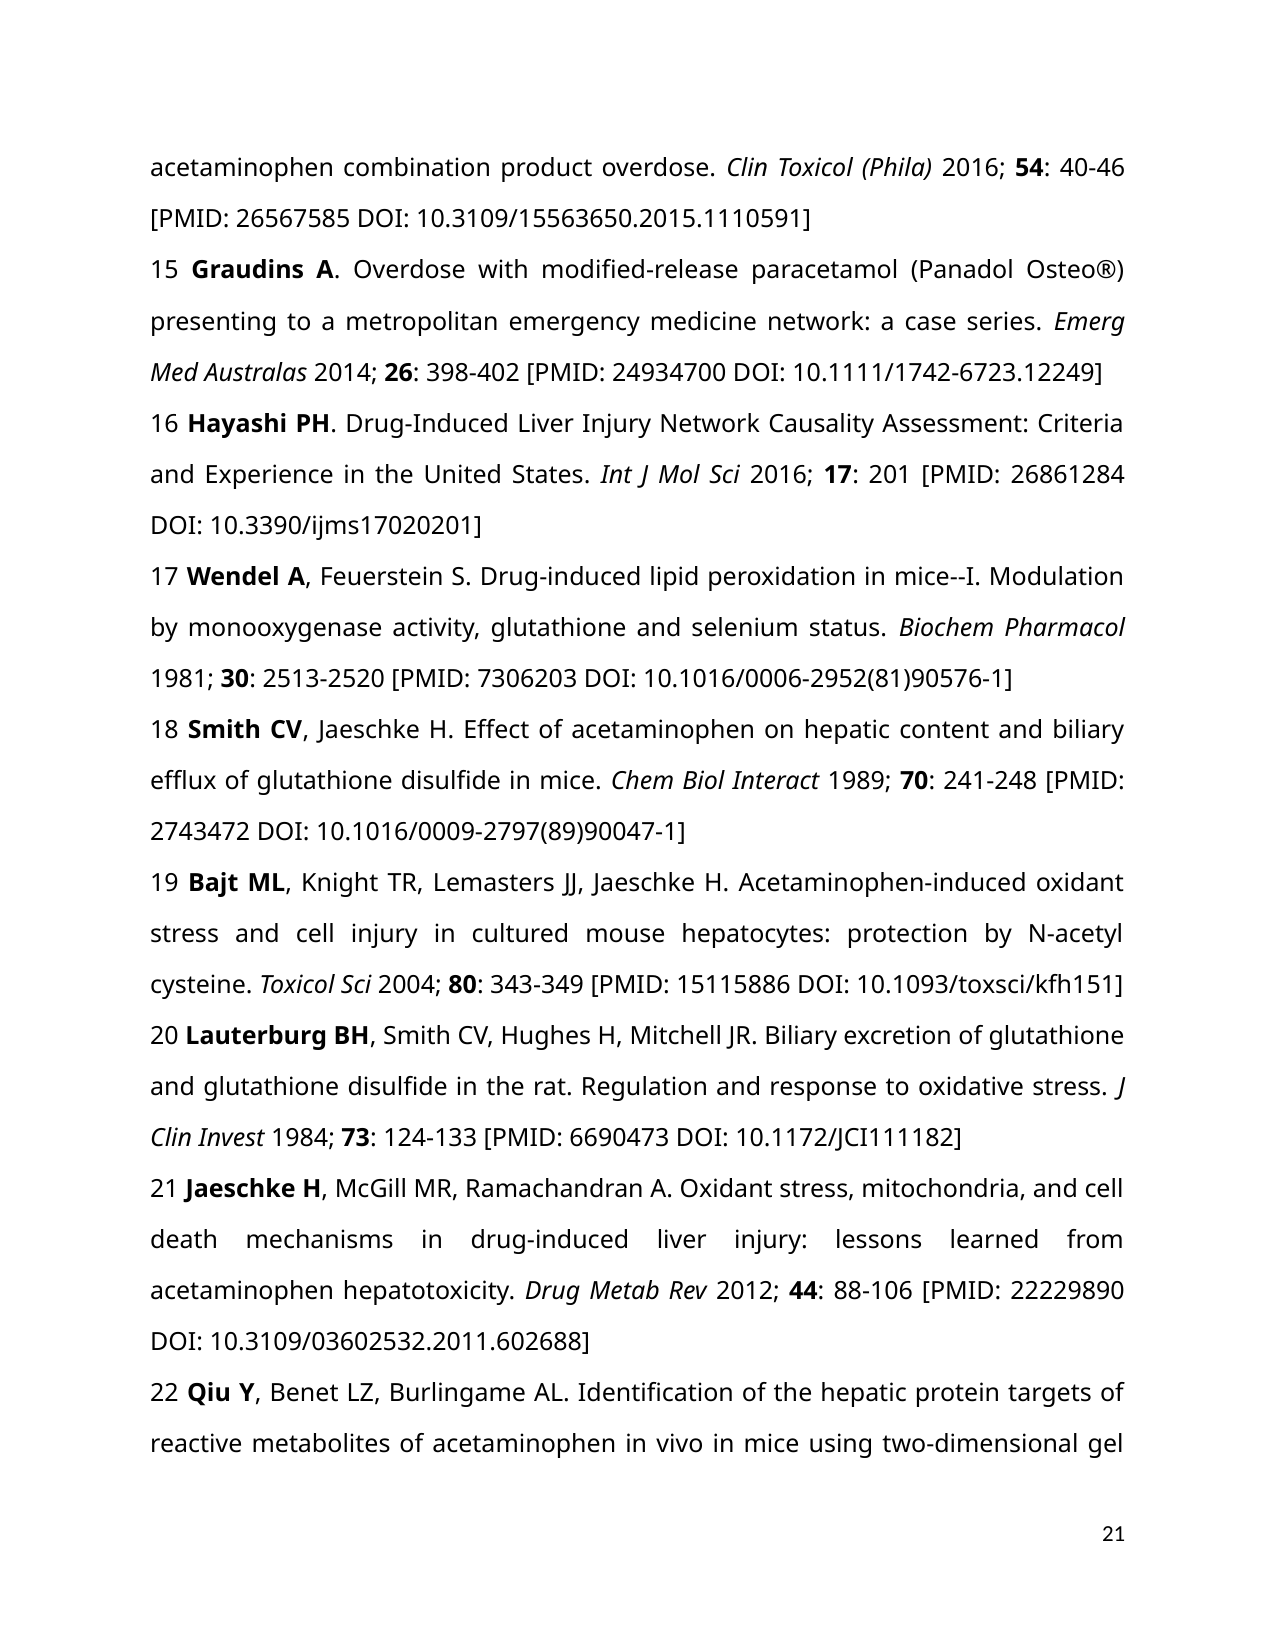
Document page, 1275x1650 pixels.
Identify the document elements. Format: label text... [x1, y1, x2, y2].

text 19 Bajt ML, Knight TR, Lemasters JJ, Jaeschke H. Acetaminophen-induced oxidant stress and cell injury in cultured mouse hepatocytes: protection by N-acetyl cysteine. Toxicol Sci 2004; 80: 343-349 [PMID: 15115886 DOI: 10.1093/toxsci/kfh151] [150, 864, 1125, 1001]
text 20 Lauterburg BH, Smith CV, Hughes H, Mitchell JR. Biliary excretion of glutathione and glutathione disulfide in the rat. Regulation and response to oxidative stress. J Clin Invest 1984; 73: 124-133 [PMID: 6690473 DOI: 10.1172/JCI111182] [150, 1018, 1125, 1154]
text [150, 150, 1125, 235]
text 16 Hayashi PH. Drug-Induced Liver Injury Network Causality Assessment: Criteria and Experience in the United States. Int J Mol Sci 2016; 17: 201 [PMID: 26861284 DOI: 10.3390/ijms17020201] [150, 405, 1125, 541]
text 15 Graudins A. Overdose with modified-release paracetamol (Panadol Osteo®) presenting to a metropolitan emergency medicine network: a case series. Emerg Med Australas 2014; 26: 398-402 [PMID: 24934700 DOI: 10.1111/1742-6723.12249] [150, 252, 1125, 388]
text 17 Wendel A, Feuerstein S. Drug-induced lipid peroxidation in mice--I. Modulation by monooxygenase activity, glutathione and selenium status. Biochem Pharmacol 1981; 30: 2513-2520 [PMID: 7306203 DOI: 10.1016/0006-2952(81)90576-1] [150, 558, 1125, 694]
text 18 Smith CV, Jaeschke H. Effect of acetaminophen on hepatic content and biliary efflux of glutathione disulfide in mice. Chem Biol Interact 1989; 70: 241-248 [PMID: 2743472 DOI: 10.1016/0009-2797(89)90047-1] [150, 711, 1125, 848]
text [150, 1375, 1125, 1460]
text 21 Jaeschke H, McGill MR, Ramachandran A. Oxidant stress, mitochondria, and cell death mechanisms in drug-induced liver injury: lessons learned from acetaminophen hepatotoxicity. Drug Metab Rev 2012; 44: 88-106 [PMID: 22229890 DOI: 10.3109/03602532.2011.602688] [150, 1171, 1125, 1358]
